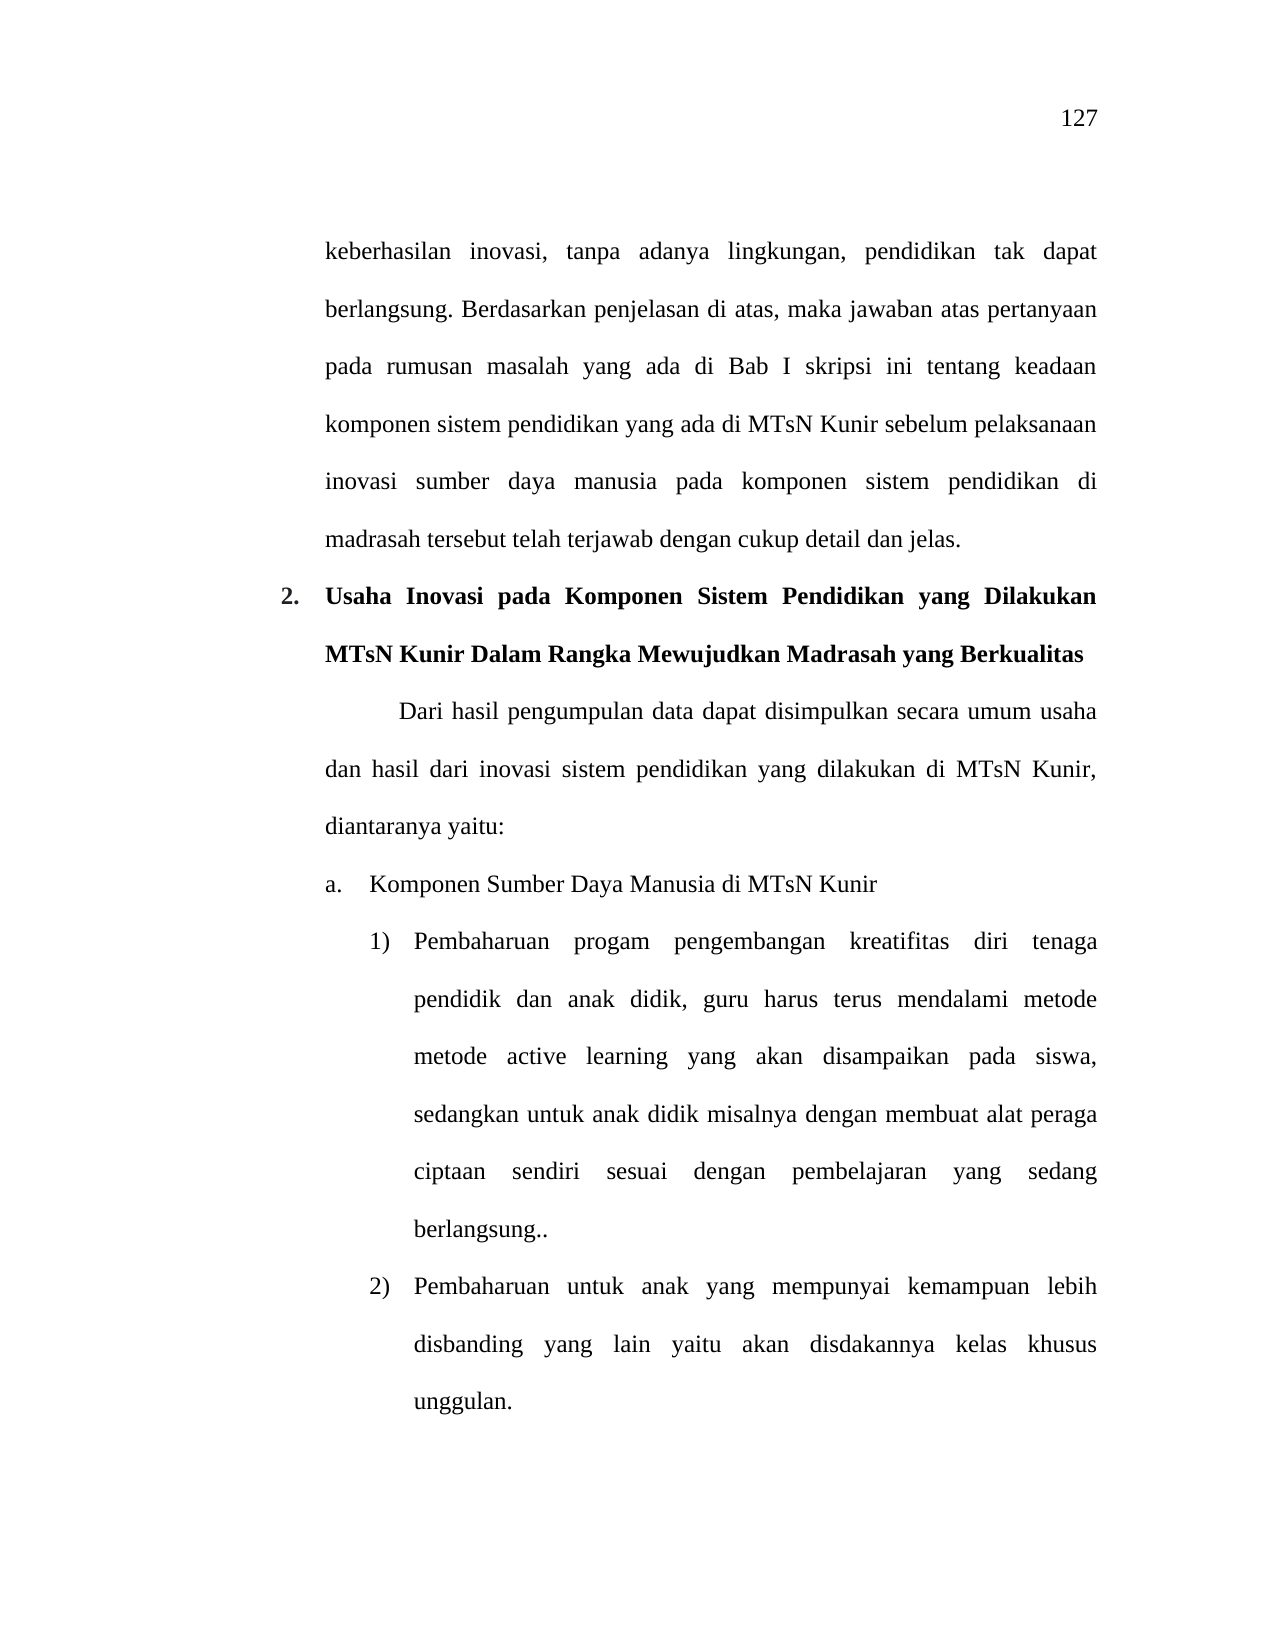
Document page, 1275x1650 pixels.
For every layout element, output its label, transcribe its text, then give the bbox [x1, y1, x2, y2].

text Dari hasil pengumpulan data dapat disimpulkan secara umum usaha dan hasil dari inovasi sistem pendidikan yang dilakukan di MTsN Kunir, diantaranya yaitu: [325, 696, 1098, 840]
list Komponen Sumber Daya Manusia di MTsN Kunir [325, 869, 1098, 897]
list Pembaharuan untuk anak yang mempunyai kemampuan lebih disbanding yang lain yaitu akan disdakannya kelas khusus unggulan. [369, 1271, 1098, 1415]
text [325, 236, 1098, 552]
list Pembaharuan progam pengembangan kreatifitas diri tenaga pendidik dan anak didik, guru harus terus mendalami metode metode active learning yang akan disampaikan pada siswa, sedangkan untuk anak didik misalnya dengan membuat alat peraga ciptaan sendiri sesuai dengan pembelajaran yang sedang berlangsung.. [369, 926, 1098, 1242]
list Usaha Inovasi pada Komponen Sistem Pendidikan yang Dilakukan MTsN Kunir Dalam Rangka Mewujudkan Madrasah yang Berkualitas [281, 581, 1098, 667]
